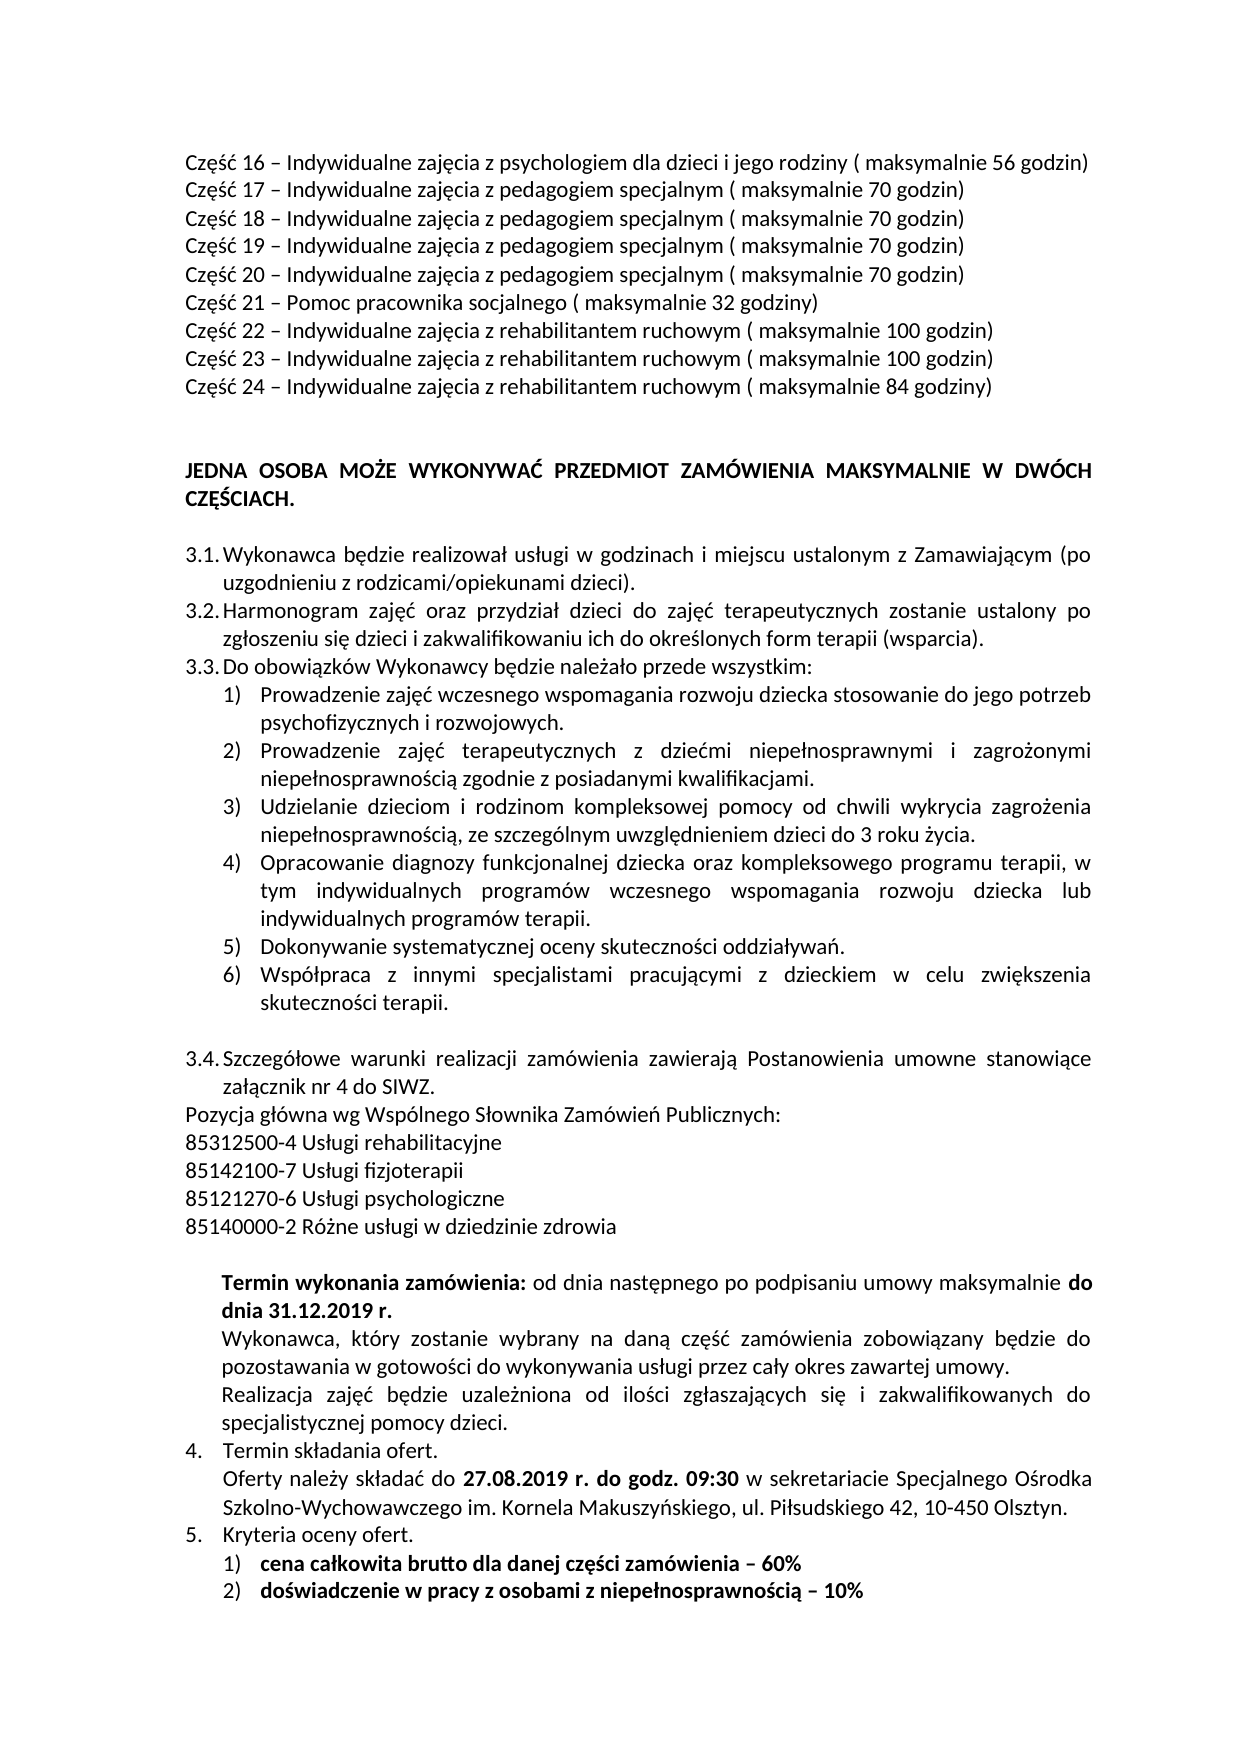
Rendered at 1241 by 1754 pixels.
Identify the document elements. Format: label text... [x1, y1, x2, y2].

list Kryteria oceny ofert. [185, 1521, 1093, 1549]
text Część 19 – Indywidualne zajęcia z pedagogiem specjalnym ( maksymalnie 70 godzin) [185, 232, 1093, 260]
list Dokonywanie systematycznej oceny skuteczności oddziaływań. [223, 932, 1093, 960]
list cena całkowita brutto dla danej części zamówienia – 60% [223, 1549, 1093, 1577]
text 85312500-4 Usługi rehabilitacyjne [148, 1128, 1093, 1156]
list Prowadzenie zajęć terapeutycznych z dziećmi niepełnosprawnymi i zagrożonymi niepełnosprawnością zgodnie z posiadanymi kwalifikacjami. [223, 736, 1093, 792]
text 85121270-6 Usługi psychologiczne [148, 1184, 1093, 1212]
text JEDNA OSOBA MOŻE WYKONYWAĆ PRZEDMIOT ZAMÓWIENIA MAKSYMALNIE W DWÓCH CZĘŚCIACH. [185, 456, 1093, 512]
text 85140000-2 Różne usługi w dziedzinie zdrowia [148, 1212, 1093, 1240]
text Część 23 – Indywidualne zajęcia z rehabilitantem ruchowym ( maksymalnie 100 godzin) [185, 344, 1093, 372]
text Wykonawca, który zostanie wybrany na daną część zamówienia zobowiązany będzie do pozostawania w gotowości do wykonywania usługi przez cały okres zawartej umowy. [221, 1324, 1093, 1381]
text Część 24 – Indywidualne zajęcia z rehabilitantem ruchowym ( maksymalnie 84 godziny) [185, 372, 1093, 400]
list doświadczenie w pracy z osobami z niepełnosprawnością – 10% [223, 1577, 1093, 1605]
text 85142100-7 Usługi fizjoterapii [148, 1156, 1093, 1184]
text Część 22 – Indywidualne zajęcia z rehabilitantem ruchowym ( maksymalnie 100 godzin) [185, 316, 1093, 344]
list Szczegółowe warunki realizacji zamówienia zawierają Postanowienia umowne stanowiące załącznik nr 4 do SIWZ. [185, 1044, 1093, 1100]
list Opracowanie diagnozy funkcjonalnej dziecka oraz kompleksowego programu terapii, w tym indywidualnych programów wczesnego wspomagania rozwoju dziecka lub indywidualnych programów terapii. [223, 848, 1093, 932]
list Współpraca z innymi specjalistami pracującymi z dzieckiem w celu zwiększenia skuteczności terapii. [223, 960, 1093, 1016]
text Pozycja główna wg Wspólnego Słownika Zamówień Publicznych: [185, 1100, 1093, 1128]
text Realizacja zajęć będzie uzależniona od ilości zgłaszających się i zakwalifikowanych do specjalistycznej pomocy dzieci. [221, 1381, 1093, 1437]
text Część 18 – Indywidualne zajęcia z pedagogiem specjalnym ( maksymalnie 70 godzin) [185, 204, 1093, 232]
list Prowadzenie zajęć wczesnego wspomagania rozwoju dziecka stosowanie do jego potrzeb psychofizycznych i rozwojowych. [223, 680, 1093, 736]
list Termin składania ofert. [185, 1437, 1093, 1464]
text Część 21 – Pomoc pracownika socjalnego ( maksymalnie 32 godziny) [185, 288, 1093, 316]
text Część 20 – Indywidualne zajęcia z pedagogiem specjalnym ( maksymalnie 70 godzin) [185, 260, 1093, 288]
text Termin wykonania zamówienia: od dnia następnego po podpisaniu umowy maksymalnie do dnia 31.12.2019 r. [221, 1268, 1093, 1324]
list Do obowiązków Wykonawcy będzie należało przede wszystkim: [185, 652, 1093, 680]
list Harmonogram zajęć oraz przydział dzieci do zajęć terapeutycznych zostanie ustalony po zgłoszeniu się dzieci i zakwalifikowaniu ich do określonych form terapii (wsparcia). [185, 596, 1093, 652]
text Część 16 – Indywidualne zajęcia z psychologiem dla dzieci i jego rodziny ( maksymalnie 56 godzin) [185, 148, 1093, 176]
text Część 17 – Indywidualne zajęcia z pedagogiem specjalnym ( maksymalnie 70 godzin) [185, 176, 1093, 204]
list Udzielanie dzieciom i rodzinom kompleksowej pomocy od chwili wykrycia zagrożenia niepełnosprawnością, ze szczególnym uwzględnieniem dzieci do 3 roku życia. [223, 792, 1093, 848]
text Oferty należy składać do 27.08.2019 r. do godz. 09:30 w sekretariacie Specjalnego Ośrodka Szkolno-Wychowawczego im. Kornela Makuszyńskiego, ul. Piłsudskiego 42, 10-450 Olsztyn. [223, 1464, 1093, 1521]
list Wykonawca będzie realizował usługi w godzinach i miejscu ustalonym z Zamawiającym (po uzgodnieniu z rodzicami/opiekunami dzieci). [185, 540, 1093, 596]
